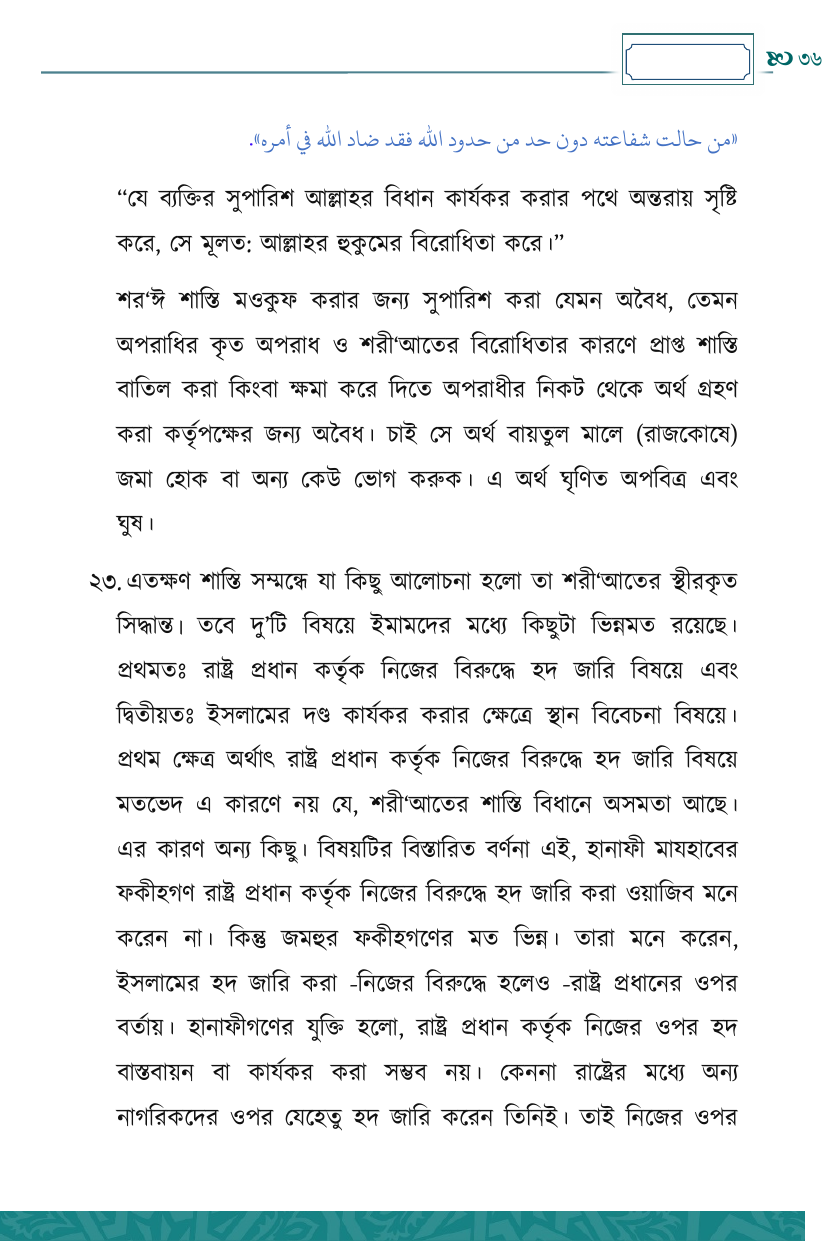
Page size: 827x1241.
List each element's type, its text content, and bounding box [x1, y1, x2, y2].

text শর‘ঈ শাস্তি মওকুফ করার জন্য সুপারিশ করা যেমন অবৈধ, তেমন অপরাধির কৃত অপরাধ ও শরী‘আতের বিরোধিতার কারণে প্রাপ্ত শাস্তি বাতিল করা কিংবা ক্ষমা করে দিতে অপরাধীর নিকট থেকে অর্থ গ্রহণ করা কর্তৃপক্ষের জন্য অবৈধ। চাই সে অর্থ বায়তুল মালে (রাজকোষে) জমা হোক বা অন্য কেউ ভোগ করুক। এ অর্থ ঘৃণিত অপবিত্র এবং ঘুষ। [117, 278, 738, 543]
picture [0, 1211, 805, 1241]
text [89, 558, 738, 1136]
text “যে ব্যক্তির সুপারিশ আল্লাহর বিধান কার্যকর করার পথে অন্তরায় সৃষ্টি করে, সে মূলত: আল্লাহর হুকুমের বিরোধিতা করে।” [117, 176, 738, 262]
text «من حالت شفاعته دون حد من حدود الله فقد ضاد الله في أمره». [89, 118, 738, 160]
